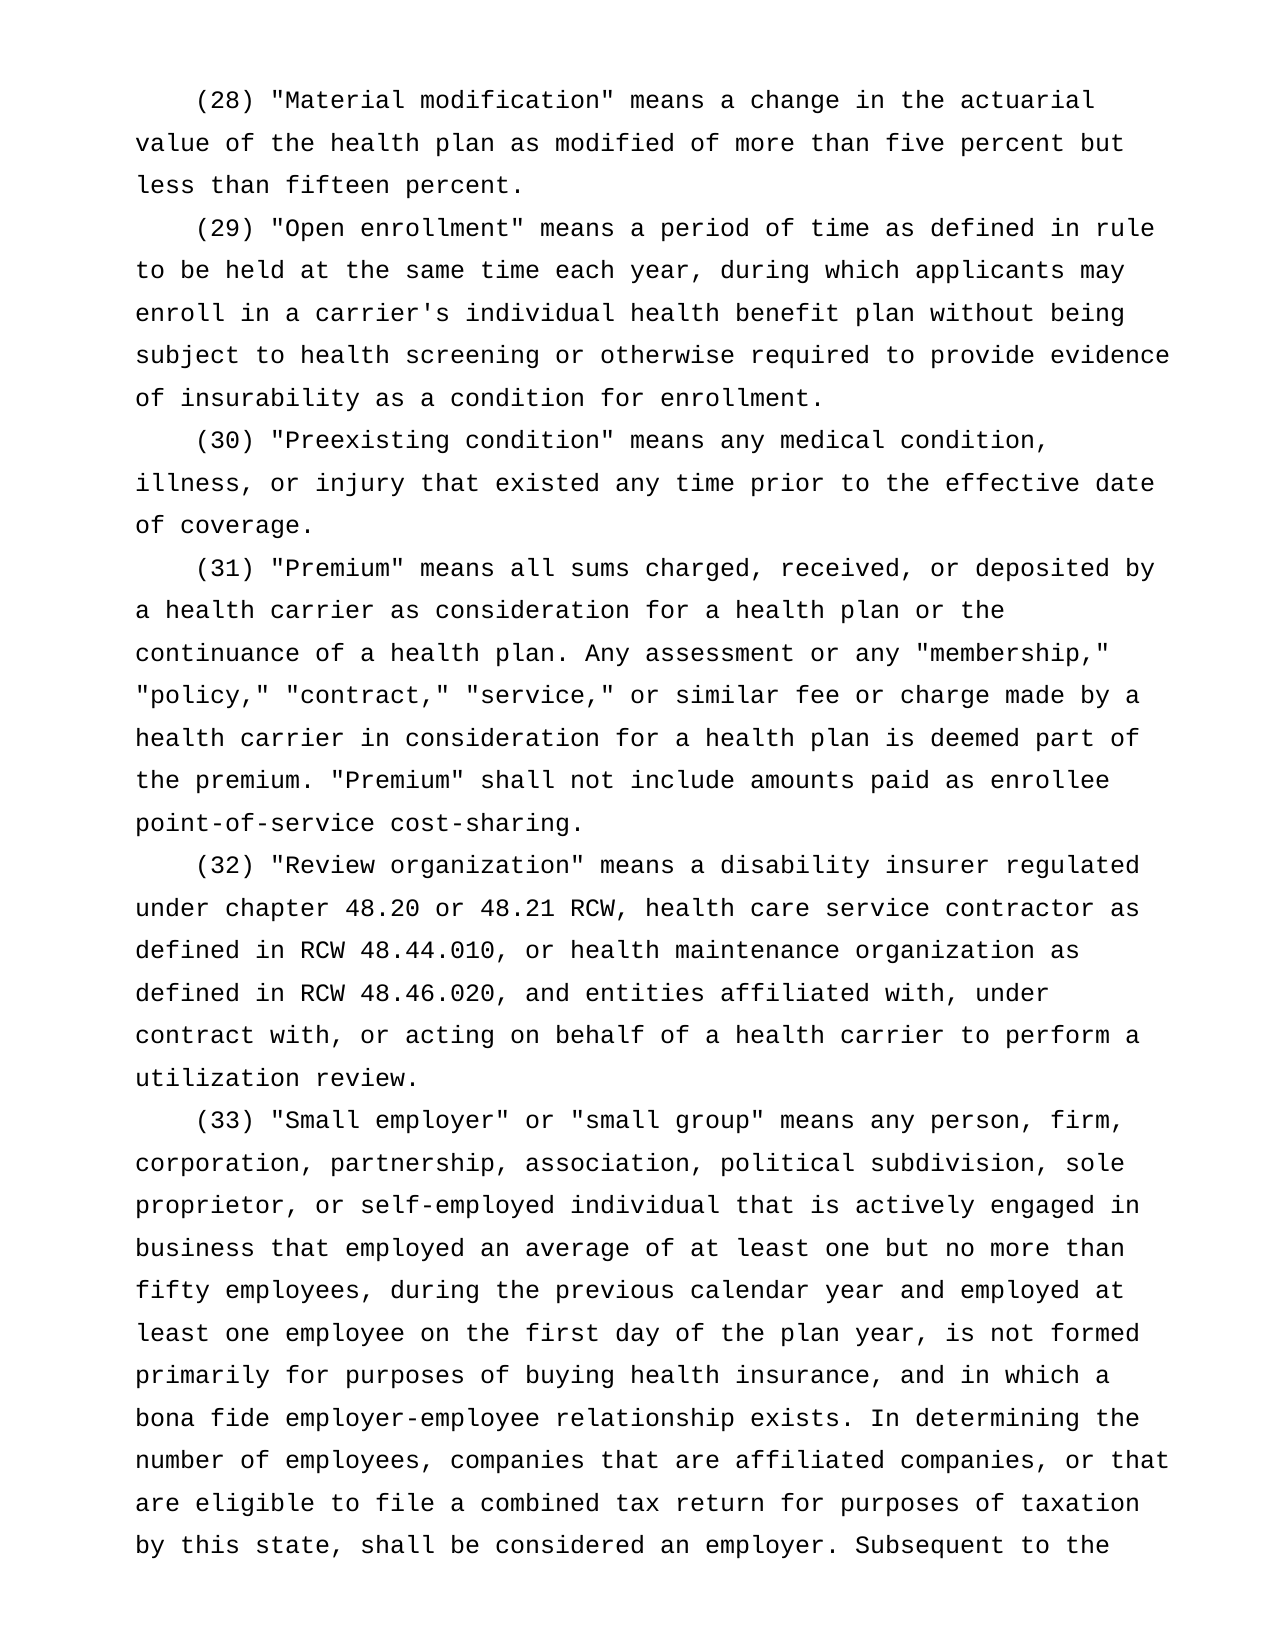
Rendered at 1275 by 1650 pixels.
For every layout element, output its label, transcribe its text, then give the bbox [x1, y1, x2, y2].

text (28) "Material modification" means a change in the actuarial value of the health plan as modified of more than five percent but less than fifteen percent. [135, 75, 1170, 202]
text (31) "Premium" means all sums charged, received, or deposited by a health carrier as consideration for a health plan or the continuance of a health plan. Any assessment or any "membership," "policy," "contract," "service," or similar fee or charge made by a health carrier in consideration for a health plan is deemed part of the premium. "Premium" shall not include amounts paid as enrollee point-of-service cost-sharing. [135, 542, 1170, 840]
text (30) "Preexisting condition" means any medical condition, illness, or injury that existed any time prior to the effective date of coverage. [135, 415, 1170, 542]
text (32) "Review organization" means a disability insurer regulated under chapter 48.20 or 48.21 RCW, health care service contractor as defined in RCW 48.44.010, or health maintenance organization as defined in RCW 48.46.020, and entities affiliated with, under contract with, or acting on behalf of a health carrier to perform a utilization review. [135, 840, 1170, 1095]
text (29) "Open enrollment" means a period of time as defined in rule to be held at the same time each year, during which applicants may enroll in a carrier's individual health benefit plan without being subject to health screening or otherwise required to provide evidence of insurability as a condition for enrollment. [135, 202, 1170, 415]
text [135, 1095, 1170, 1562]
